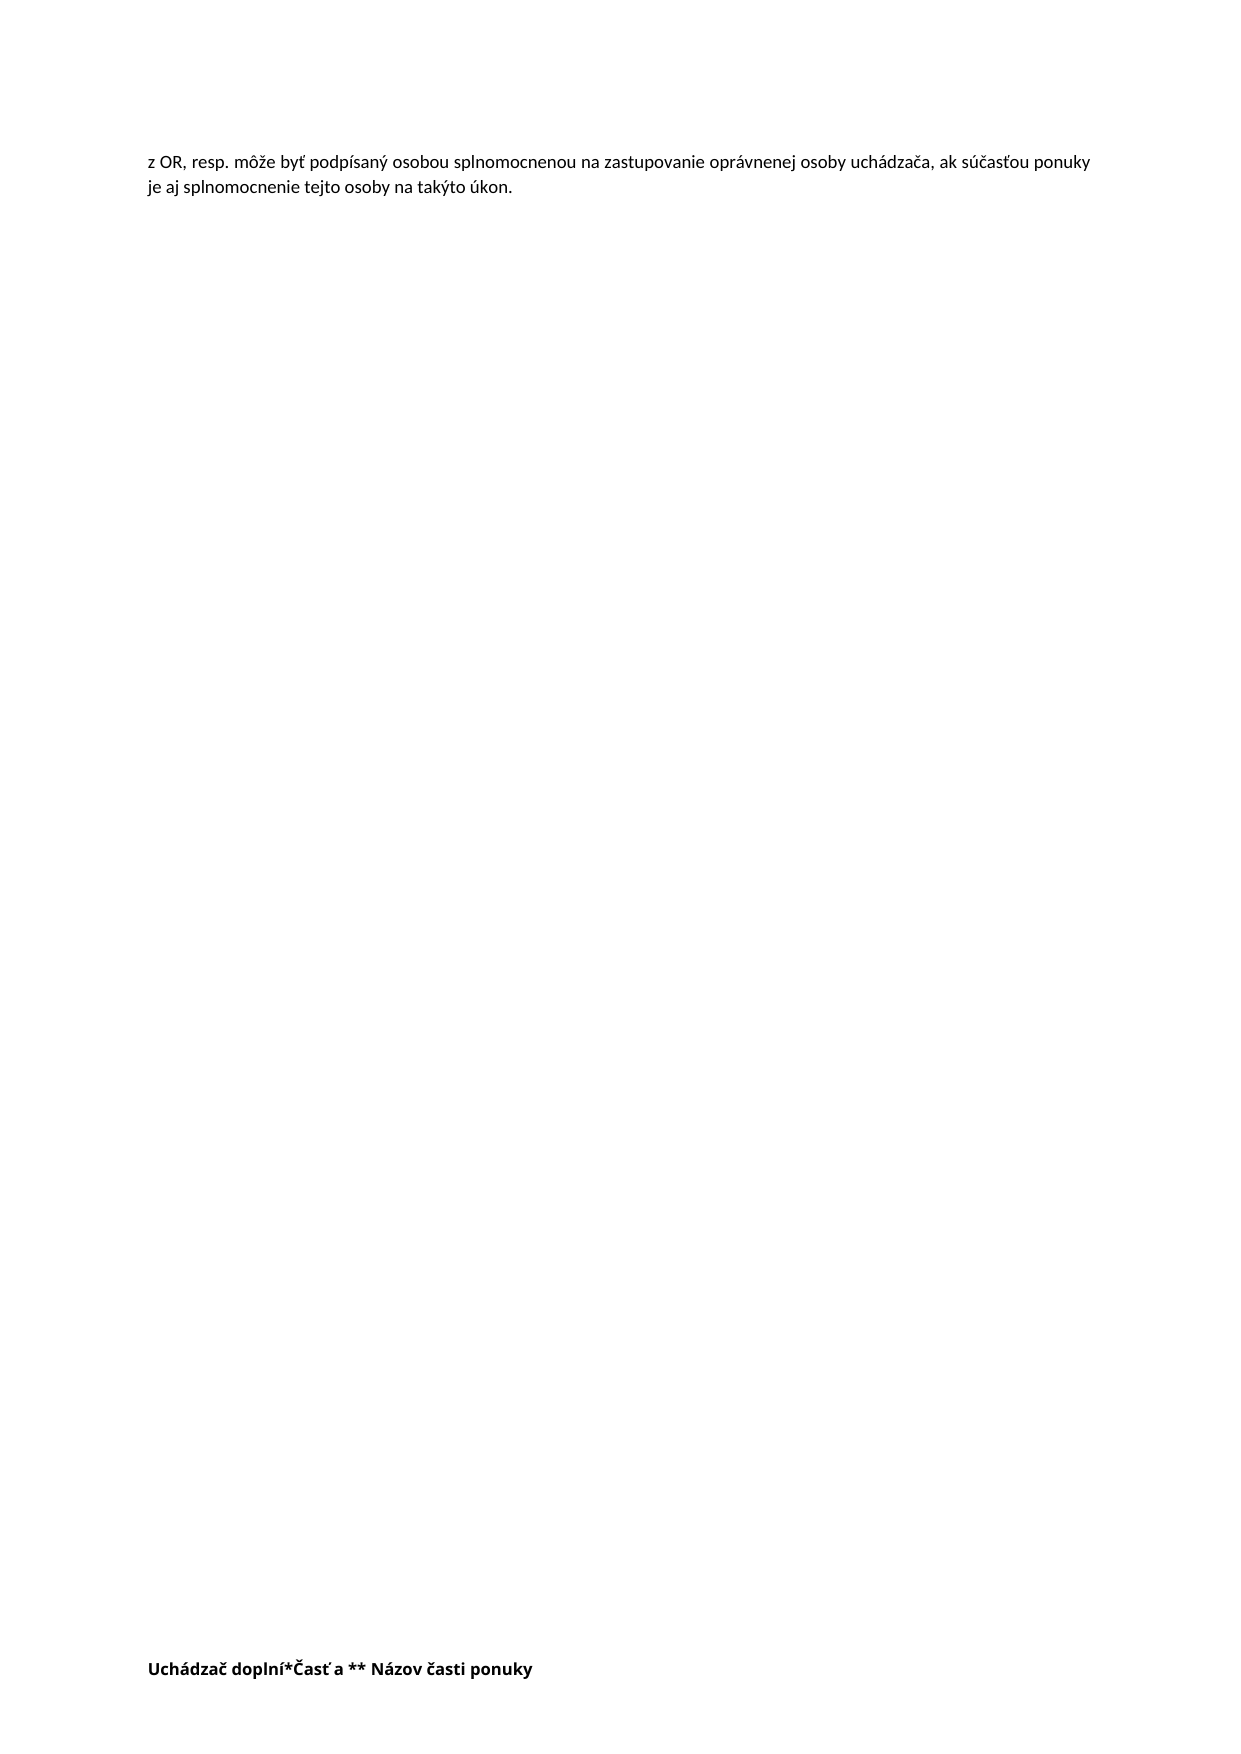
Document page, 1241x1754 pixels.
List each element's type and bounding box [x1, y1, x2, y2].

text [148, 148, 1093, 199]
